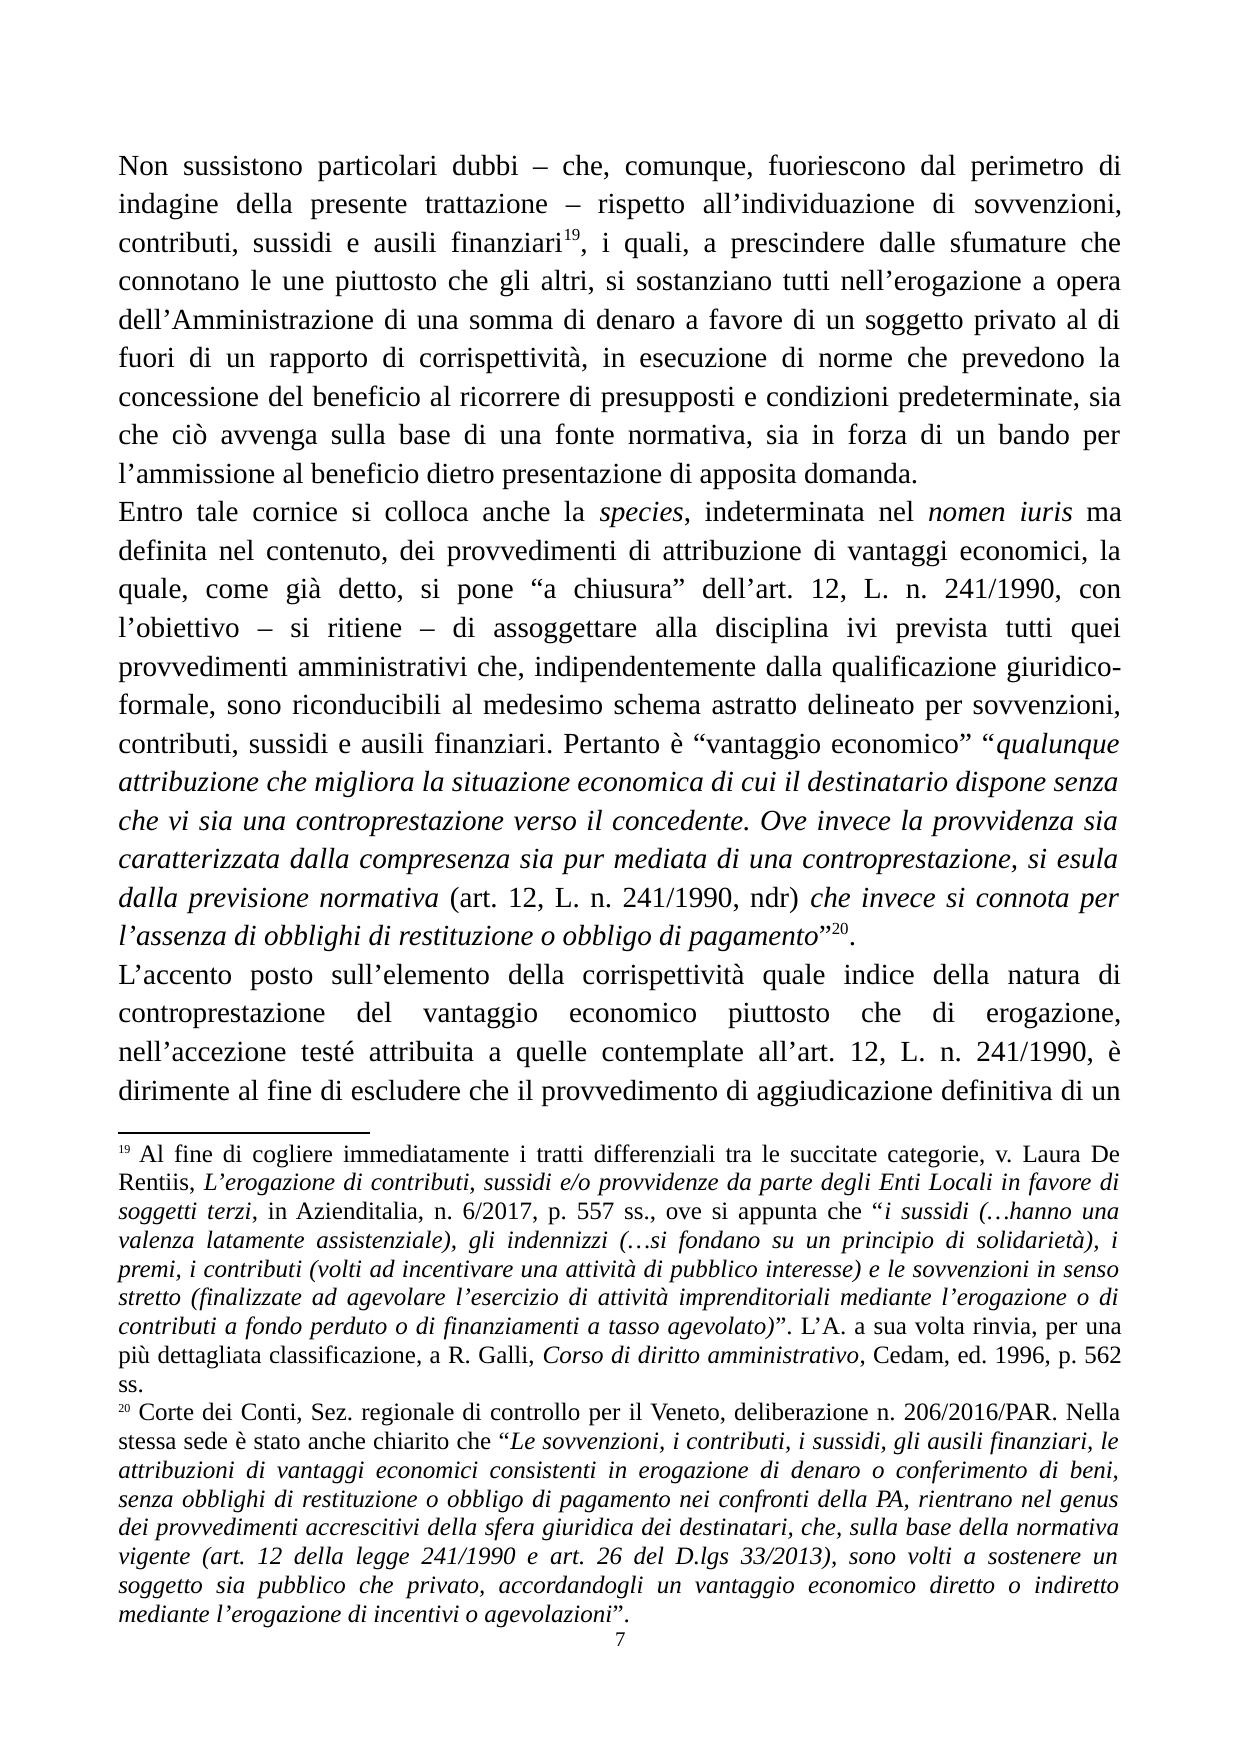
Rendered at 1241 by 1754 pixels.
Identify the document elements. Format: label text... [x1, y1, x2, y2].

text Entro tale cornice si colloca anche la species, indeterminata nel nomen iuris ma definita nel contenuto, dei provvedimenti di attribuzione di vantaggi economici, la quale, come già detto, si pone “a chiusura” dell’art. 12, L. n. 241/1990, con l’obiettivo – si ritiene – di assoggettare alla disciplina ivi prevista tutti quei provvedimenti amministrativi che, indipendentemente dalla qualificazione giuridico-formale, sono riconducibili al medesimo schema astratto delineato per sovvenzioni, contributi, sussidi e ausili finanziari. Pertanto è “vantaggio economico” “qualunque attribuzione che migliora la situazione economica di cui il destinatario dispone senza che vi sia una controprestazione verso il concedente. Ove invece la provvidenza sia caratterizzata dalla compresenza sia pur mediata di una controprestazione, si esula dalla previsione normativa (art. 12, L. n. 241/1990, ndr) che invece si connota per l’assenza di obblighi di restituzione o obbligo di pagamento”. [118, 494, 1122, 952]
text L’accento posto sull’elemento della corrispettività quale indice della natura di controprestazione del vantaggio economico piuttosto che di erogazione, nell’accezione testé attribuita a quelle contemplate all’art. 12, L. n. 241/1990, è dirimente al fine di escludere che il provvedimento di aggiudicazione definitiva di un appalto pubblico possa essere correttamente ascritto alla categoria dei provvedimenti attributivi di vantaggi economici. E ciò in quanto notoriamente l’aggiudicazione “non equivale ad accettazione dell’offerta” e “diventa efficace dopo la verifica del possesso dei prescritti requisiti”, sicché essa non “nasce” perfetta, e dunque, sebbene legittima, è incapace di produrre immediatamente quegli effetti giuridici che l’ordinamento ricollega, invece, al positivo esperimento della successiva fase della verifica dei requisiti in capo all’operatore individuato come aggiudicatario, requisiti che, è altrettanto notorio, devono permanere inalterati in capo a tale soggetto per tutta la fase di esecuzione del contratto, con l’effetto che l’aggiudicazione deve poter rimanere in ogni caso impermeabile al limite temporale di esercizio del potere di annullamento in autotutela. [118, 957, 1122, 1106]
text Non sussistono particolari dubbi – che, comunque, fuoriescono dal perimetro di indagine della presente trattazione – rispetto all’individuazione di sovvenzioni, contributi, sussidi e ausili finanziari, i quali, a prescindere dalle sfumature che connotano le une piuttosto che gli altri, si sostanziano tutti nell’erogazione a opera dell’Amministrazione di una somma di denaro a favore di un soggetto privato al di fuori di un rapporto di corrispettività, in esecuzione di norme che prevedono la concessione del beneficio al ricorrere di presupposti e condizioni predeterminate, sia che ciò avvenga sulla base di una fonte normativa, sia in forza di un bando per l’ammissione al beneficio dietro presentazione di apposita domanda. [118, 181, 1122, 489]
